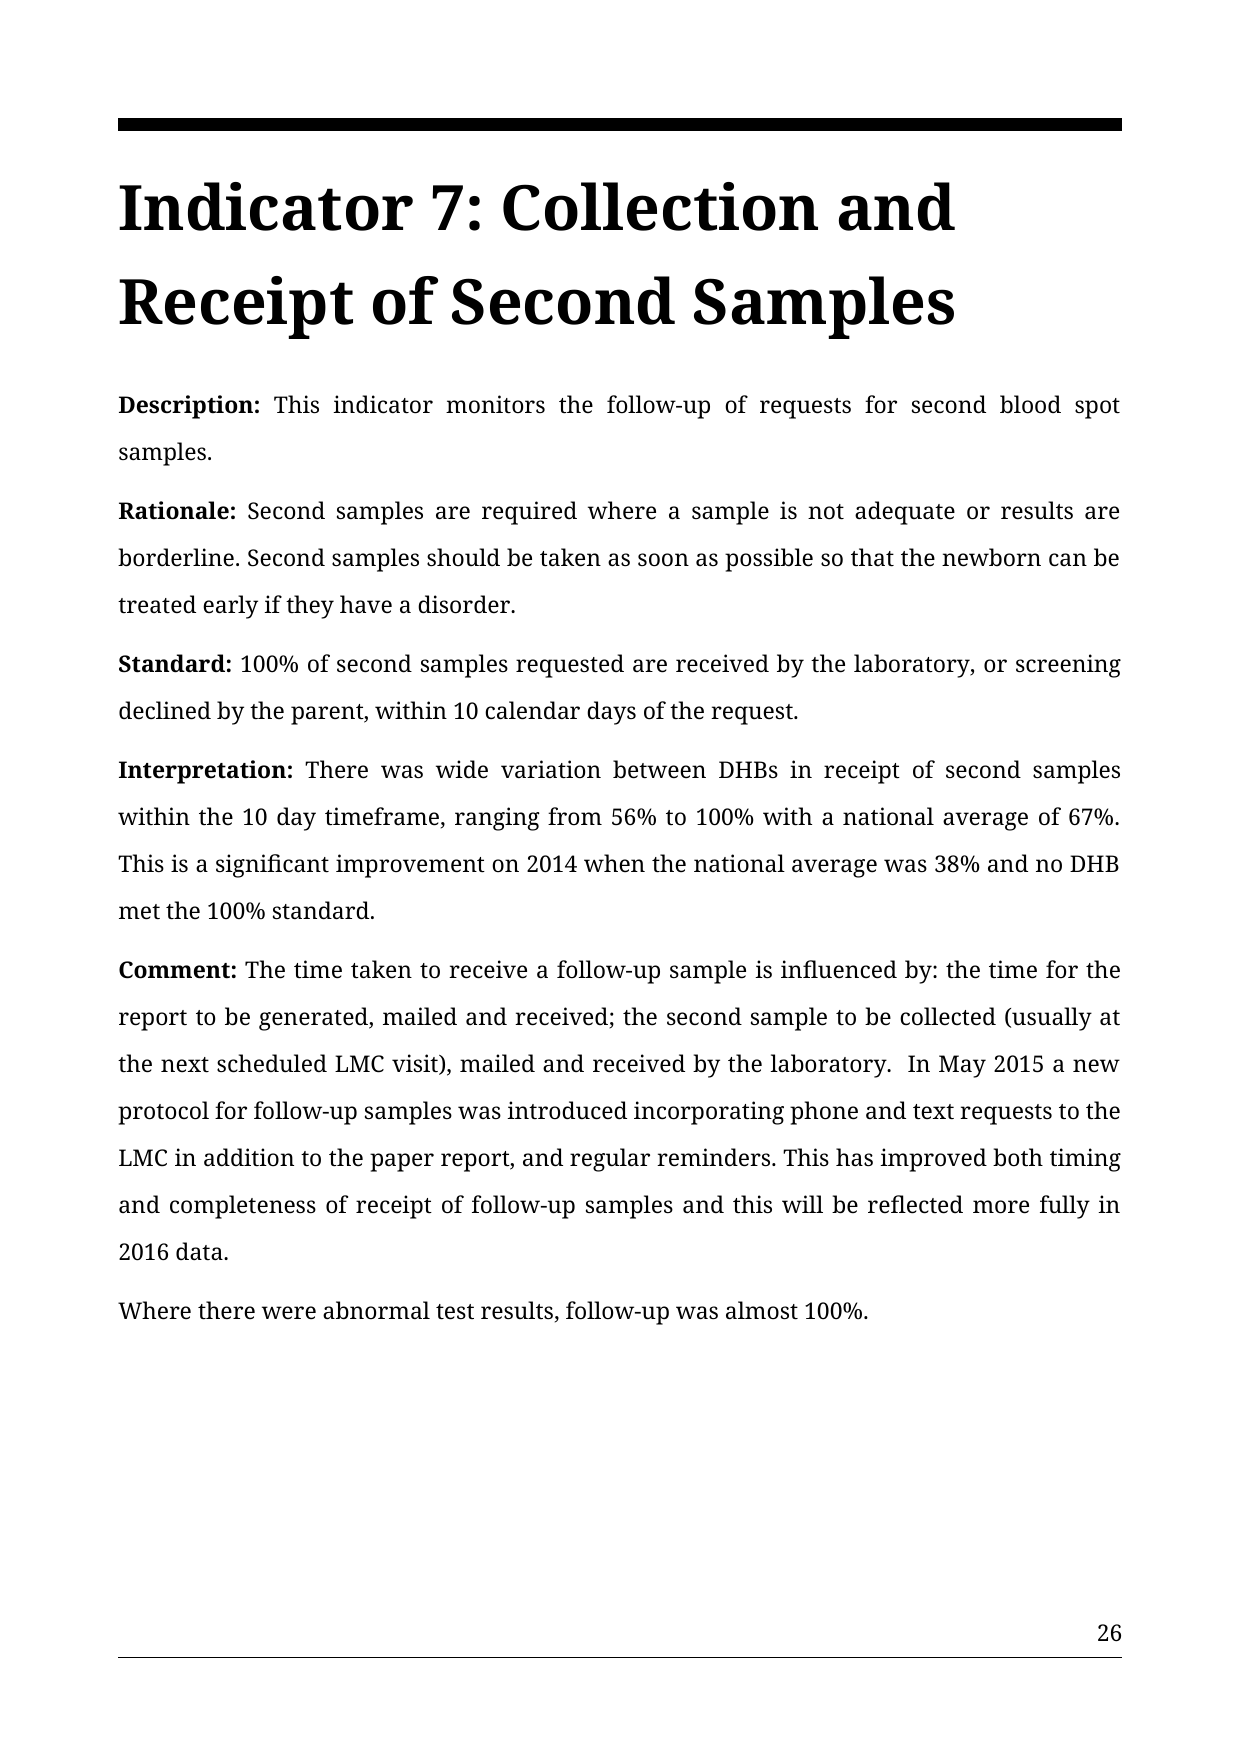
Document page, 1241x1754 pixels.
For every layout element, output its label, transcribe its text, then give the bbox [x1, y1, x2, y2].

subtitle Indicator 7: Collection and Receipt of Second Samples [118, 131, 1122, 343]
text Comment: The time taken to receive a follow-up sample is influenced by: the time for the report to be generated, mailed and received; the second sample to be collected (usually at the next scheduled LMC visit), mailed and received by the laboratory. In May 2015 a new protocol for follow-up samples was introduced incorporating phone and text requests to the LMC in addition to the paper report, and regular reminders. This has improved both timing and completeness of receipt of follow-up samples and this will be reflected more fully in 2016 data. [118, 954, 1122, 1267]
text Rationale: Second samples are required where a sample is not adequate or results are borderline. Second samples should be taken as soon as possible so that the newborn can be treated early if they have a disorder. [118, 495, 1122, 620]
text Interpretation: There was wide variation between DHBs in receipt of second samples within the 10 day timeframe, ranging from 56% to 100% with a national average of 67%. This is a significant improvement on 2014 when the national average was 38% and no DHB met the 100% standard. [118, 754, 1122, 926]
text Description: This indicator monitors the follow-up of requests for second blood spot samples. [118, 388, 1122, 467]
text Standard: 100% of second samples requested are received by the laboratory, or screening declined by the parent, within 10 calendar days of the request. [118, 648, 1122, 726]
text Where there were abnormal test results, follow-up was almost 100%. [118, 1295, 1122, 1326]
